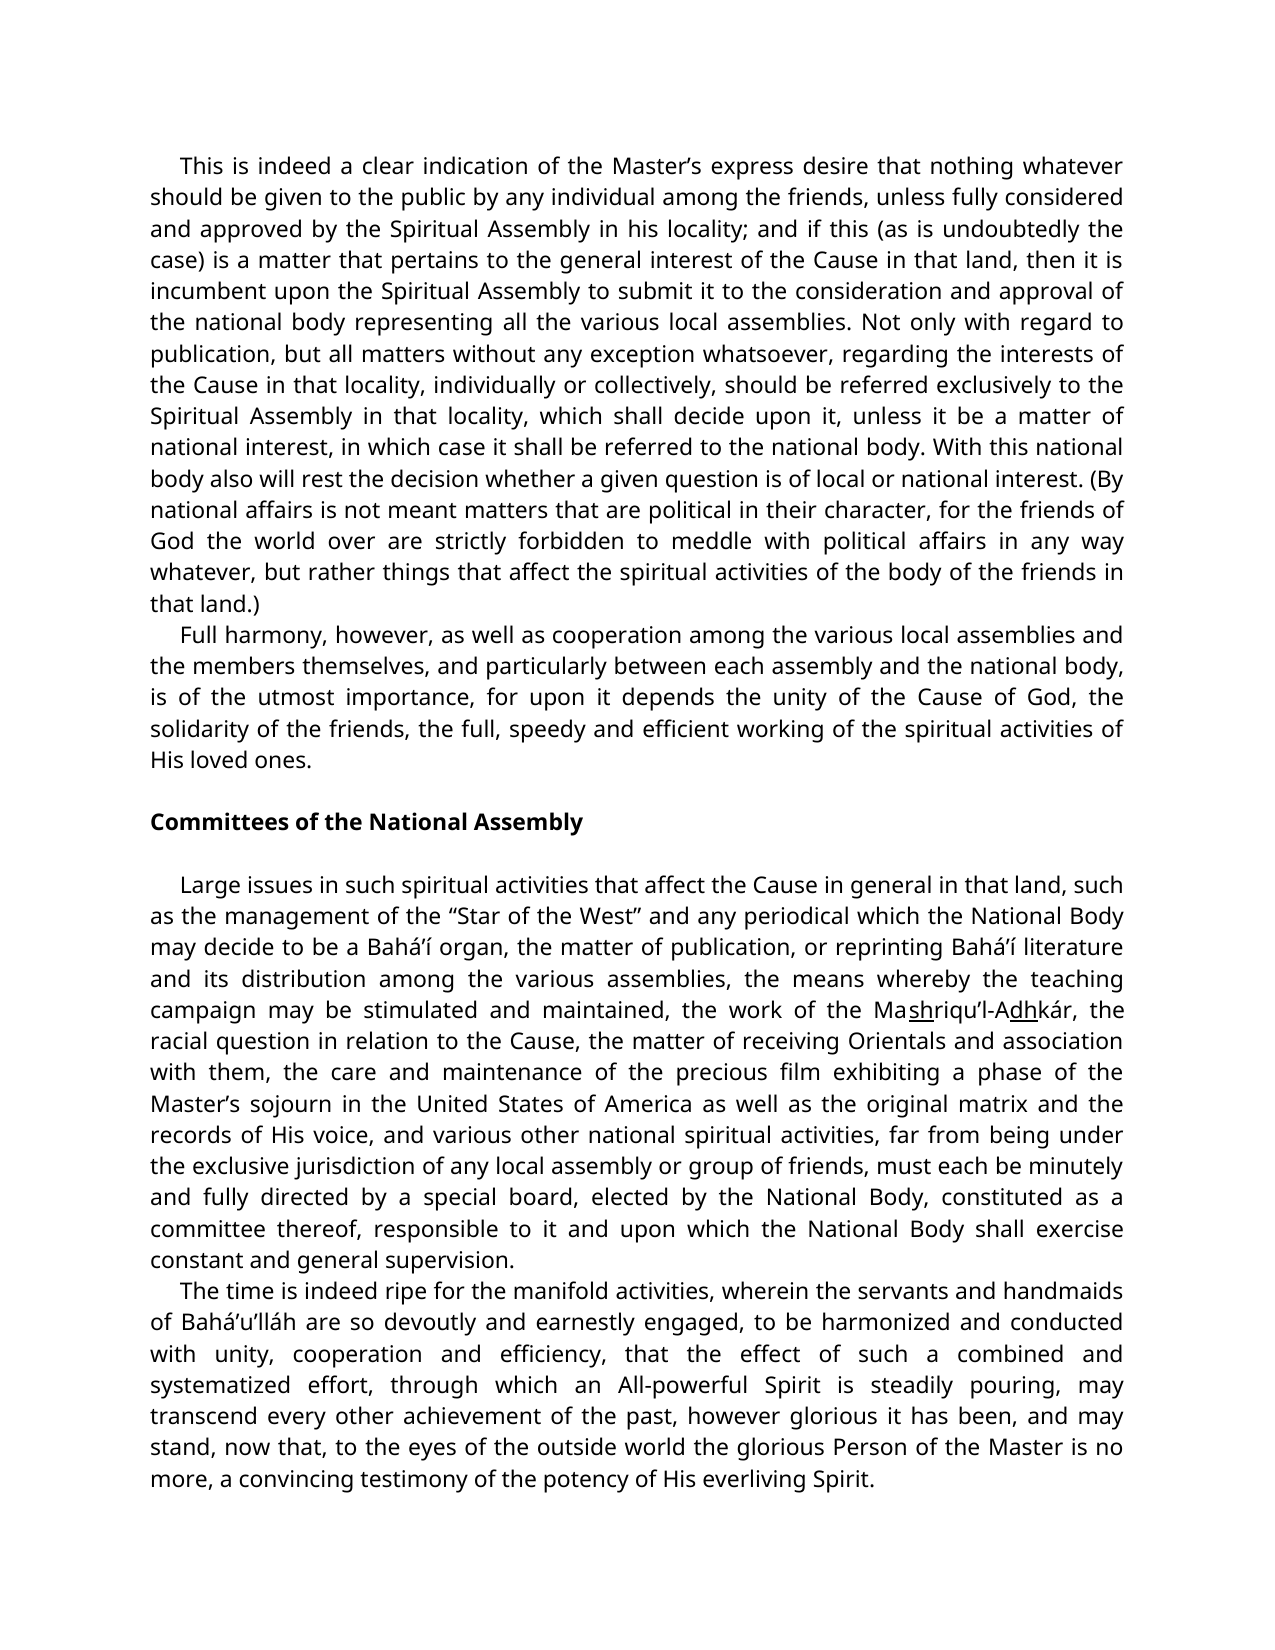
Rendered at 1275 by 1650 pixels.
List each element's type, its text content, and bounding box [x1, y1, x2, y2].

text Large issues in such spiritual activities that affect the Cause in general in that land, such as the management of the “Star of the West” and any periodical which the National Body may decide to be a Bahá’í organ, the matter of publication, or reprinting Bahá’í literature and its distribution among the various assemblies, the means whereby the teaching campaign may be stimulated and maintained, the work of the Mashriqu’l-Adhkár, the racial question in relation to the Cause, the matter of receiving Orientals and association with them, the care and maintenance of the precious film exhibiting a phase of the Master’s sojourn in the United States of America as well as the original matrix and the records of His voice, and various other national spiritual activities, far from being under the exclusive jurisdiction of any local assembly or group of friends, must each be minutely and fully directed by a special board, elected by the National Body, constituted as a committee thereof, responsible to it and upon which the National Body shall exercise constant and general supervision. [150, 869, 1125, 1275]
text Full harmony, however, as well as cooperation among the various local assemblies and the members themselves, and particularly between each assembly and the national body, is of the utmost importance, for upon it depends the unity of the Cause of God, the solidarity of the friends, the full, speedy and efficient working of the spiritual activities of His loved ones. [150, 619, 1125, 775]
text This is indeed a clear indication of the Master’s express desire that nothing whatever should be given to the public by any individual among the friends, unless fully considered and approved by the Spiritual Assembly in his locality; and if this (as is undoubtedly the case) is a matter that pertains to the general interest of the Cause in that land, then it is incumbent upon the Spiritual Assembly to submit it to the consideration and approval of the national body representing all the various local assemblies. Not only with regard to publication, but all matters without any exception whatsoever, regarding the interests of the Cause in that locality, individually or collectively, should be referred exclusively to the Spiritual Assembly in that locality, which shall decide upon it, unless it be a matter of national interest, in which case it shall be referred to the national body. With this national body also will rest the decision whether a given question is of local or national interest. (By national affairs is not meant matters that are political in their character, for the friends of God the world over are strictly forbidden to meddle with political affairs in any way whatever, but rather things that affect the spiritual activities of the body of the friends in that land.) [150, 150, 1125, 619]
text The time is indeed ripe for the manifold activities, wherein the servants and handmaids of Bahá’u’lláh are so devoutly and earnestly engaged, to be harmonized and conducted with unity, cooperation and efficiency, that the effect of such a combined and systematized effort, through which an All-powerful Spirit is steadily pouring, may transcend every other achievement of the past, however glorious it has been, and may stand, now that, to the eyes of the outside world the glorious Person of the Master is no more, a convincing testimony of the potency of His everliving Spirit. [150, 1275, 1125, 1494]
